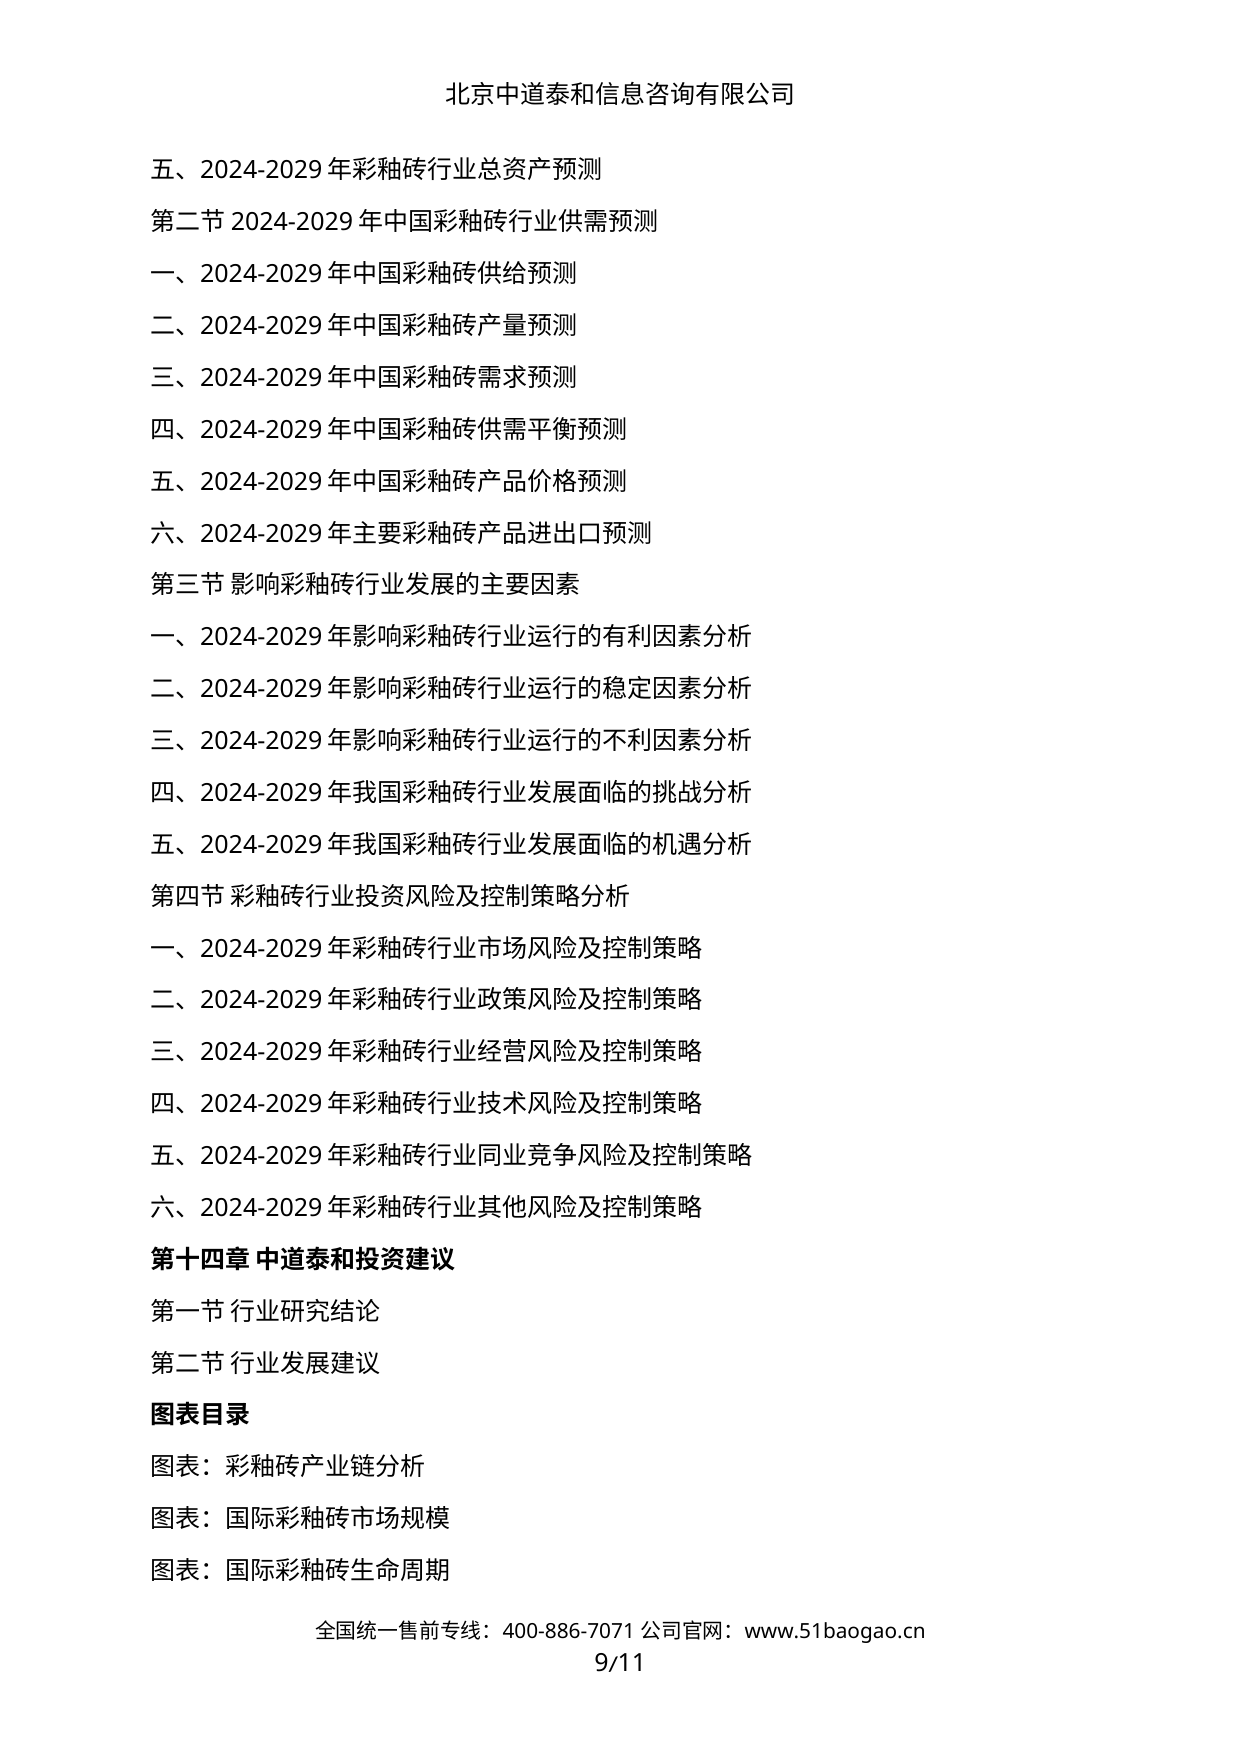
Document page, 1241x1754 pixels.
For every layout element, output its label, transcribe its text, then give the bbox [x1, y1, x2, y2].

text 四、2024-2029年中国彩釉砖供需平衡预测 [150, 409, 1090, 446]
text 图表目录 [150, 1395, 1090, 1431]
text 五、2024-2029年中国彩釉砖产品价格预测 [150, 461, 1090, 497]
text 二、2024-2029年影响彩釉砖行业运行的稳定因素分析 [150, 669, 1090, 705]
text 图表：国际彩釉砖市场规模 [150, 1499, 1090, 1535]
text 第三节 影响彩釉砖行业发展的主要因素 [150, 565, 1090, 601]
text 第二节 行业发展建议 [150, 1343, 1090, 1379]
text 五、2024-2029年彩釉砖行业总资产预测 [150, 150, 1090, 186]
text 三、2024-2029年中国彩釉砖需求预测 [150, 357, 1090, 394]
text 图表：国际彩釉砖生命周期 [150, 1551, 1090, 1587]
text 图表：彩釉砖产业链分析 [150, 1447, 1090, 1483]
text 第十四章 中道泰和投资建议 [150, 1239, 1090, 1276]
text 三、2024-2029年影响彩釉砖行业运行的不利因素分析 [150, 721, 1090, 757]
text 六、2024-2029年主要彩釉砖产品进出口预测 [150, 513, 1090, 549]
text 六、2024-2029年彩釉砖行业其他风险及控制策略 [150, 1187, 1090, 1224]
text 五、2024-2029年我国彩釉砖行业发展面临的机遇分析 [150, 824, 1090, 861]
text 一、2024-2029年影响彩釉砖行业运行的有利因素分析 [150, 617, 1090, 653]
text 一、2024-2029年彩釉砖行业市场风险及控制策略 [150, 928, 1090, 964]
text 四、2024-2029年我国彩釉砖行业发展面临的挑战分析 [150, 772, 1090, 809]
text 五、2024-2029年彩釉砖行业同业竞争风险及控制策略 [150, 1136, 1090, 1172]
text 三、2024-2029年彩釉砖行业经营风险及控制策略 [150, 1032, 1090, 1068]
text 第二节 2024-2029年中国彩釉砖行业供需预测 [150, 202, 1090, 238]
text 二、2024-2029年彩釉砖行业政策风险及控制策略 [150, 980, 1090, 1016]
text 一、2024-2029年中国彩釉砖供给预测 [150, 254, 1090, 290]
text 第四节 彩釉砖行业投资风险及控制策略分析 [150, 876, 1090, 912]
text 二、2024-2029年中国彩釉砖产量预测 [150, 306, 1090, 342]
text 第一节 行业研究结论 [150, 1291, 1090, 1327]
text 四、2024-2029年彩釉砖行业技术风险及控制策略 [150, 1084, 1090, 1120]
